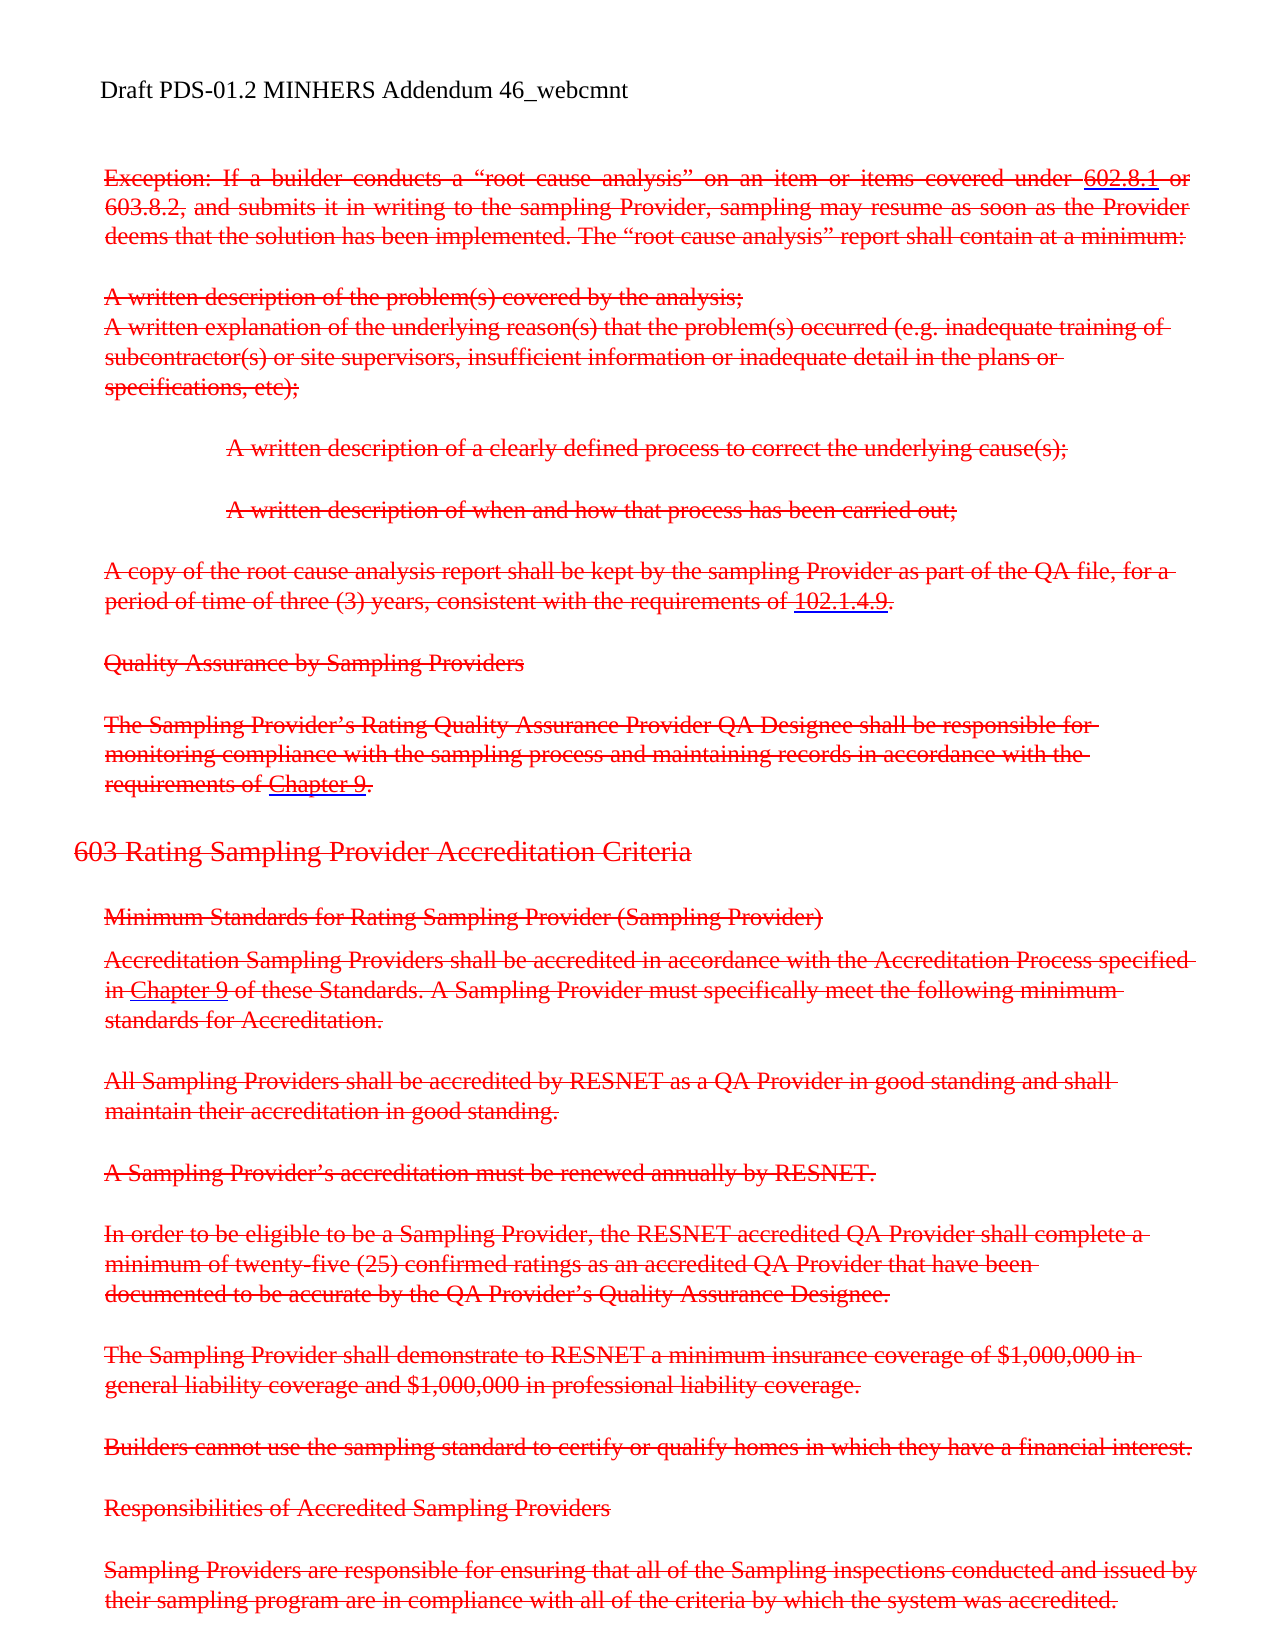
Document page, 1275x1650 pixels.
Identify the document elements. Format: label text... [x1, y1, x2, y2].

subtitle 603 Rating Sampling Provider Accreditation Criteria [73, 834, 1204, 868]
subtitle Responsibilities of Accredited Sampling Providers [103, 1493, 1204, 1522]
text A written description of when and how that process has been carried out; [226, 495, 1198, 523]
text A written explanation of the underlying reason(s) that the problem(s) occurred (e.g. inadequate training of subcontractor(s) or site supervisors, insufficient information or inadequate detail in the plans or specifications, etc); [103, 312, 1198, 401]
text A Sampling Provider’s accreditation must be renewed annually by RESNET. [103, 1158, 1198, 1186]
text A written description of a clearly defined process to correct the underlying cause(s); [226, 433, 1198, 462]
text The Sampling Provider shall demonstrate to RESNET a minimum insurance coverage of $1,000,000 in general liability coverage and $1,000,000 in professional liability coverage. [103, 1340, 1198, 1399]
text In order to be eligible to be a Sampling Provider, the RESNET accredited QA Provider shall complete a minimum of twenty-five (25) confirmed ratings as an accredited QA Provider that have been documented to be accurate by the QA Provider’s Quality Assurance Designee. [103, 1219, 1156, 1308]
text The Sampling Provider’s Rating Quality Assurance Provider QA Designee shall be responsible for monitoring compliance with the sampling process and maintaining records in accordance with the requirements of Chapter 9. [103, 710, 1198, 798]
text All Sampling Providers shall be accredited by RESNET as a QA Provider in good standing and shall maintain their accreditation in good standing. [103, 1066, 1198, 1125]
subtitle Minimum Standards for Rating Sampling Provider (Sampling Provider) [103, 902, 1204, 930]
subtitle Quality Assurance by Sampling Providers [103, 648, 1204, 676]
text Exception: If a builder conducts a “root cause analysis” on an item or items covered under 602.8.1 or 603.8.2, and submits it in writing to the sampling Provider, sampling may resume as soon as the Provider deems that the solution has been implemented. The “root cause analysis” report shall contain at a minimum: [103, 180, 1190, 250]
text A written description of the problem(s) covered by the analysis; [103, 282, 1198, 310]
text Accreditation Sampling Providers shall be accredited in accordance with the Accreditation Process specified in Chapter 9 of these Standards. A Sampling Provider must specifically meet the following minimum standards for Accreditation. [103, 945, 1198, 1034]
text A copy of the root cause analysis report shall be kept by the sampling Provider as part of the QA file, for a period of time of three (3) years, consistent with the requirements of 102.1.4.9. [103, 556, 1198, 615]
text Sampling Providers are responsible for ensuring that all of the Sampling inspections conducted and issued by their sampling program are in compliance with all of the criteria by which the system was accredited. [103, 1555, 1198, 1614]
text Builders cannot use the sampling standard to certify or qualify homes in which they have a financial interest. [103, 1432, 1198, 1461]
